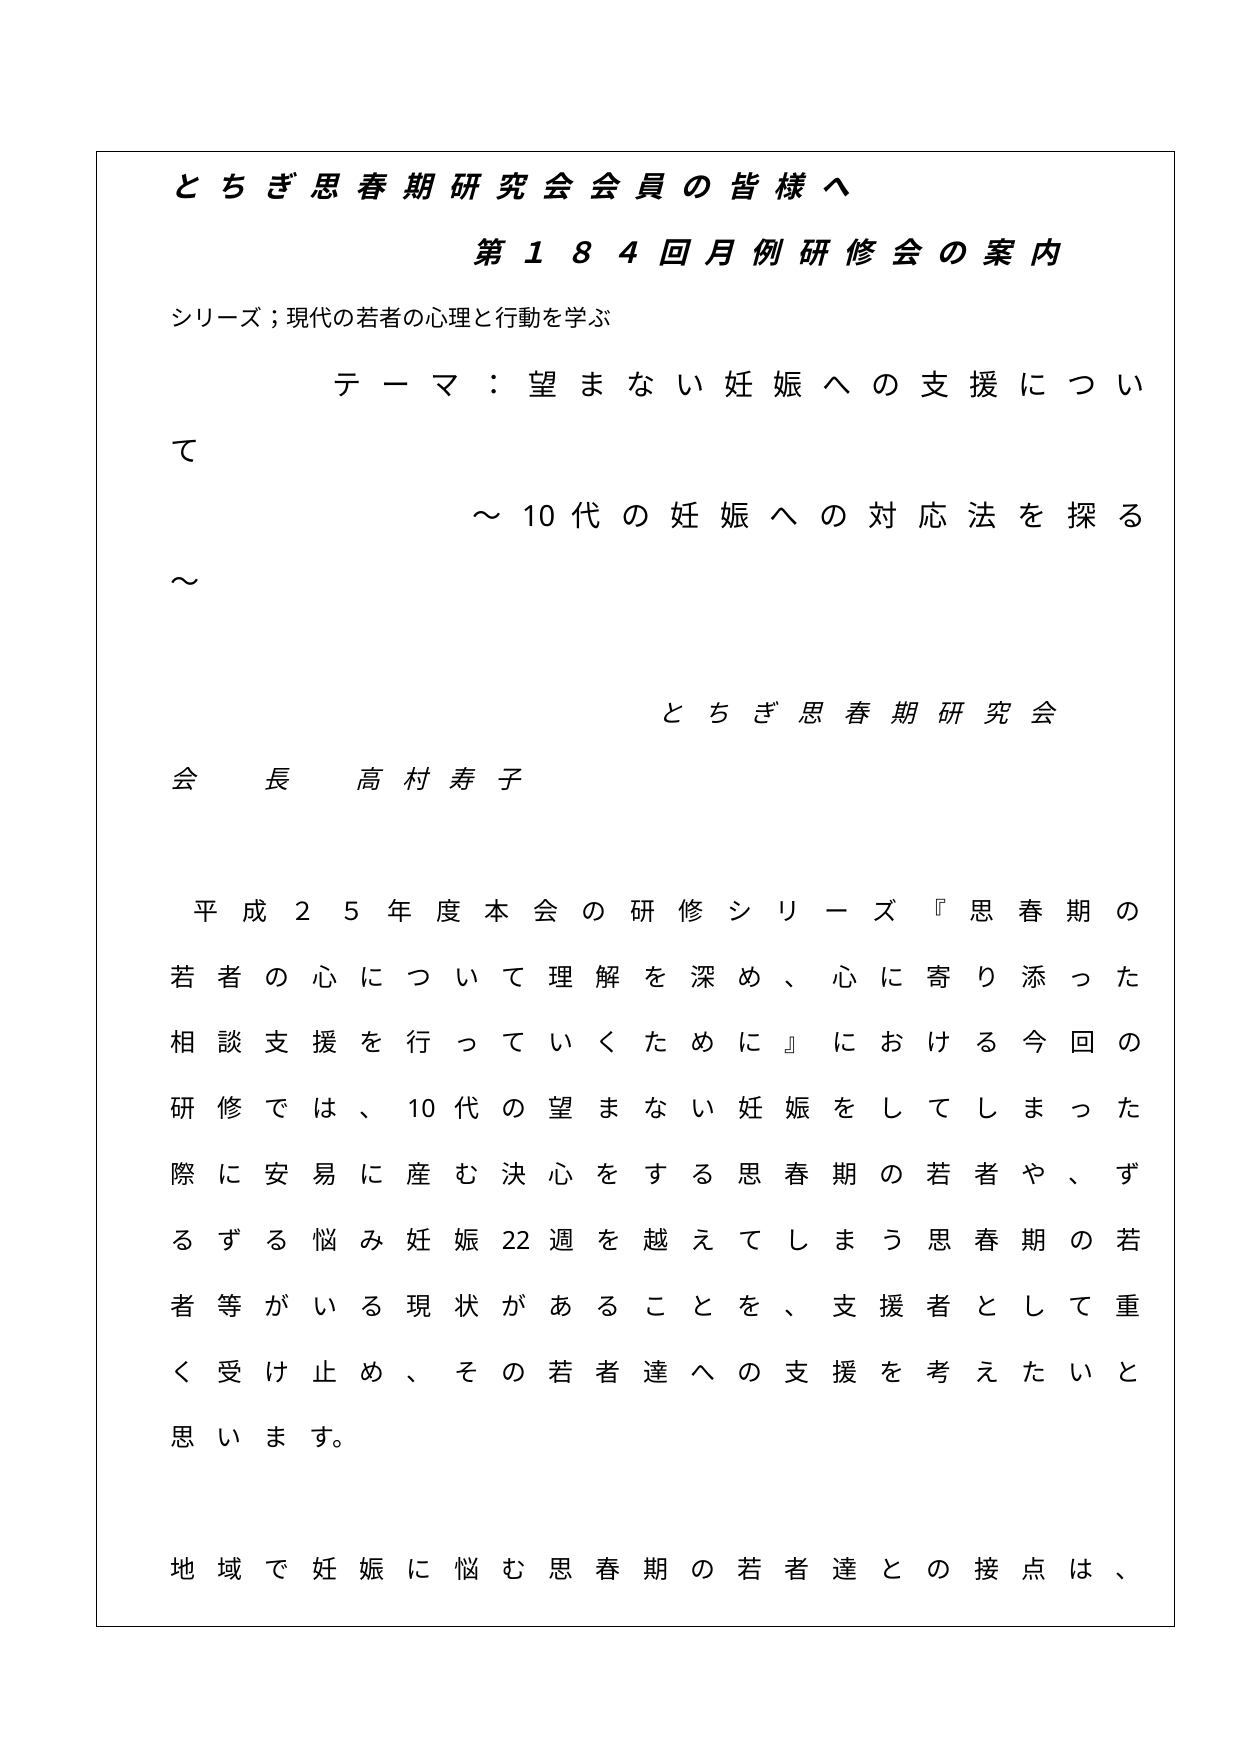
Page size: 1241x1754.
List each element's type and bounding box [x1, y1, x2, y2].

table_header [97, 152, 1174, 1626]
